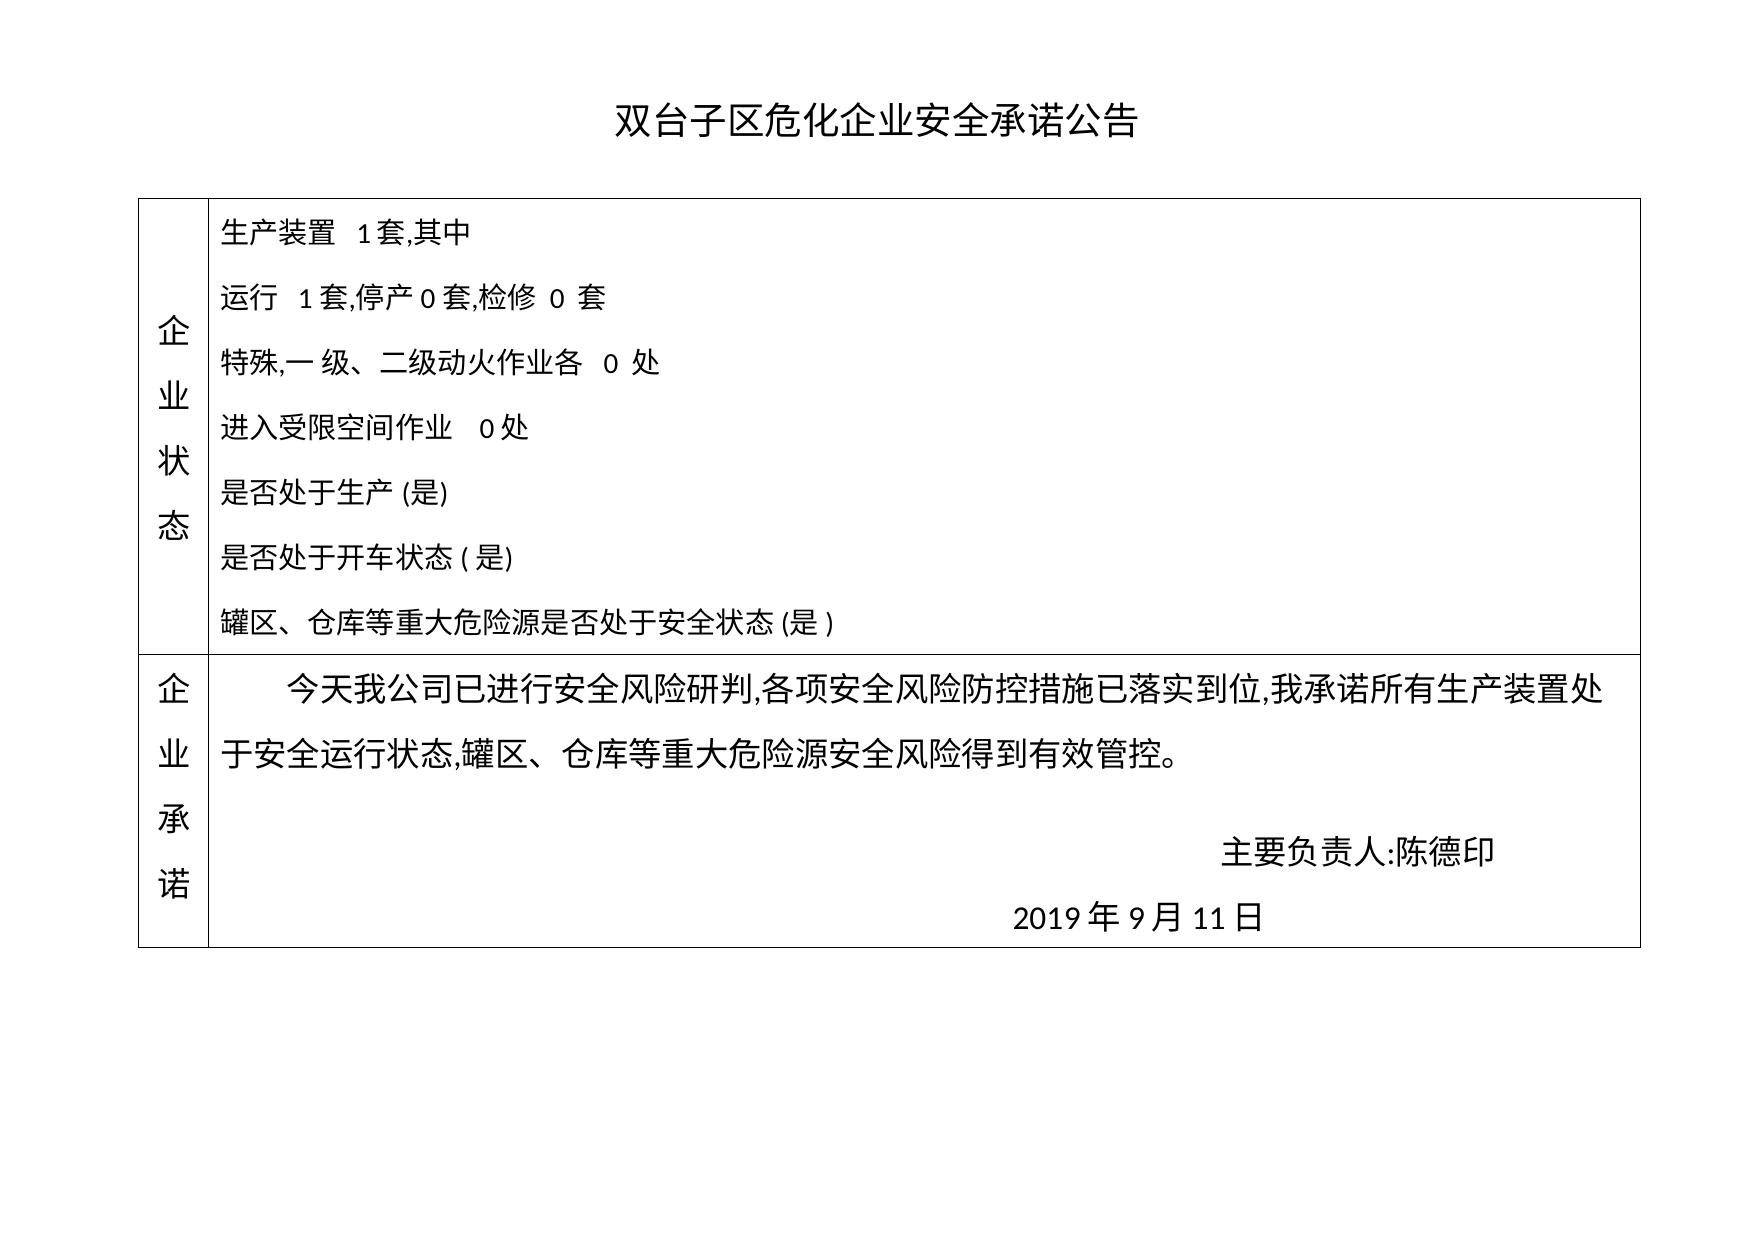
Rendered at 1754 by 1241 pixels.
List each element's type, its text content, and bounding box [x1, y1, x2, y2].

table_cell 企业承诺 [139, 655, 208, 947]
table_cell 生产装置 1套,其中 运行 1 套,停产 0 套,检修 0 套 特殊,一 级、二级动火作业各 0 处 进入受限空间作业 0 处 是否处于生产 (是) 是否处于开车状态 ( 是) 罐区、仓库等重大危险源是否处于安全状态 (是 ) [209, 199, 1640, 654]
table_cell 今天我公司已进行安全风险研判,各项安全风险防控措施已落实到位,我承诺所有生产装置处于安全运行状态,罐区、仓库等重大危险源安全风险得到有效管控。 主要负责人:陈德印 2019年 9月11日 [209, 655, 1640, 947]
table_cell 企业状态 [139, 199, 208, 654]
